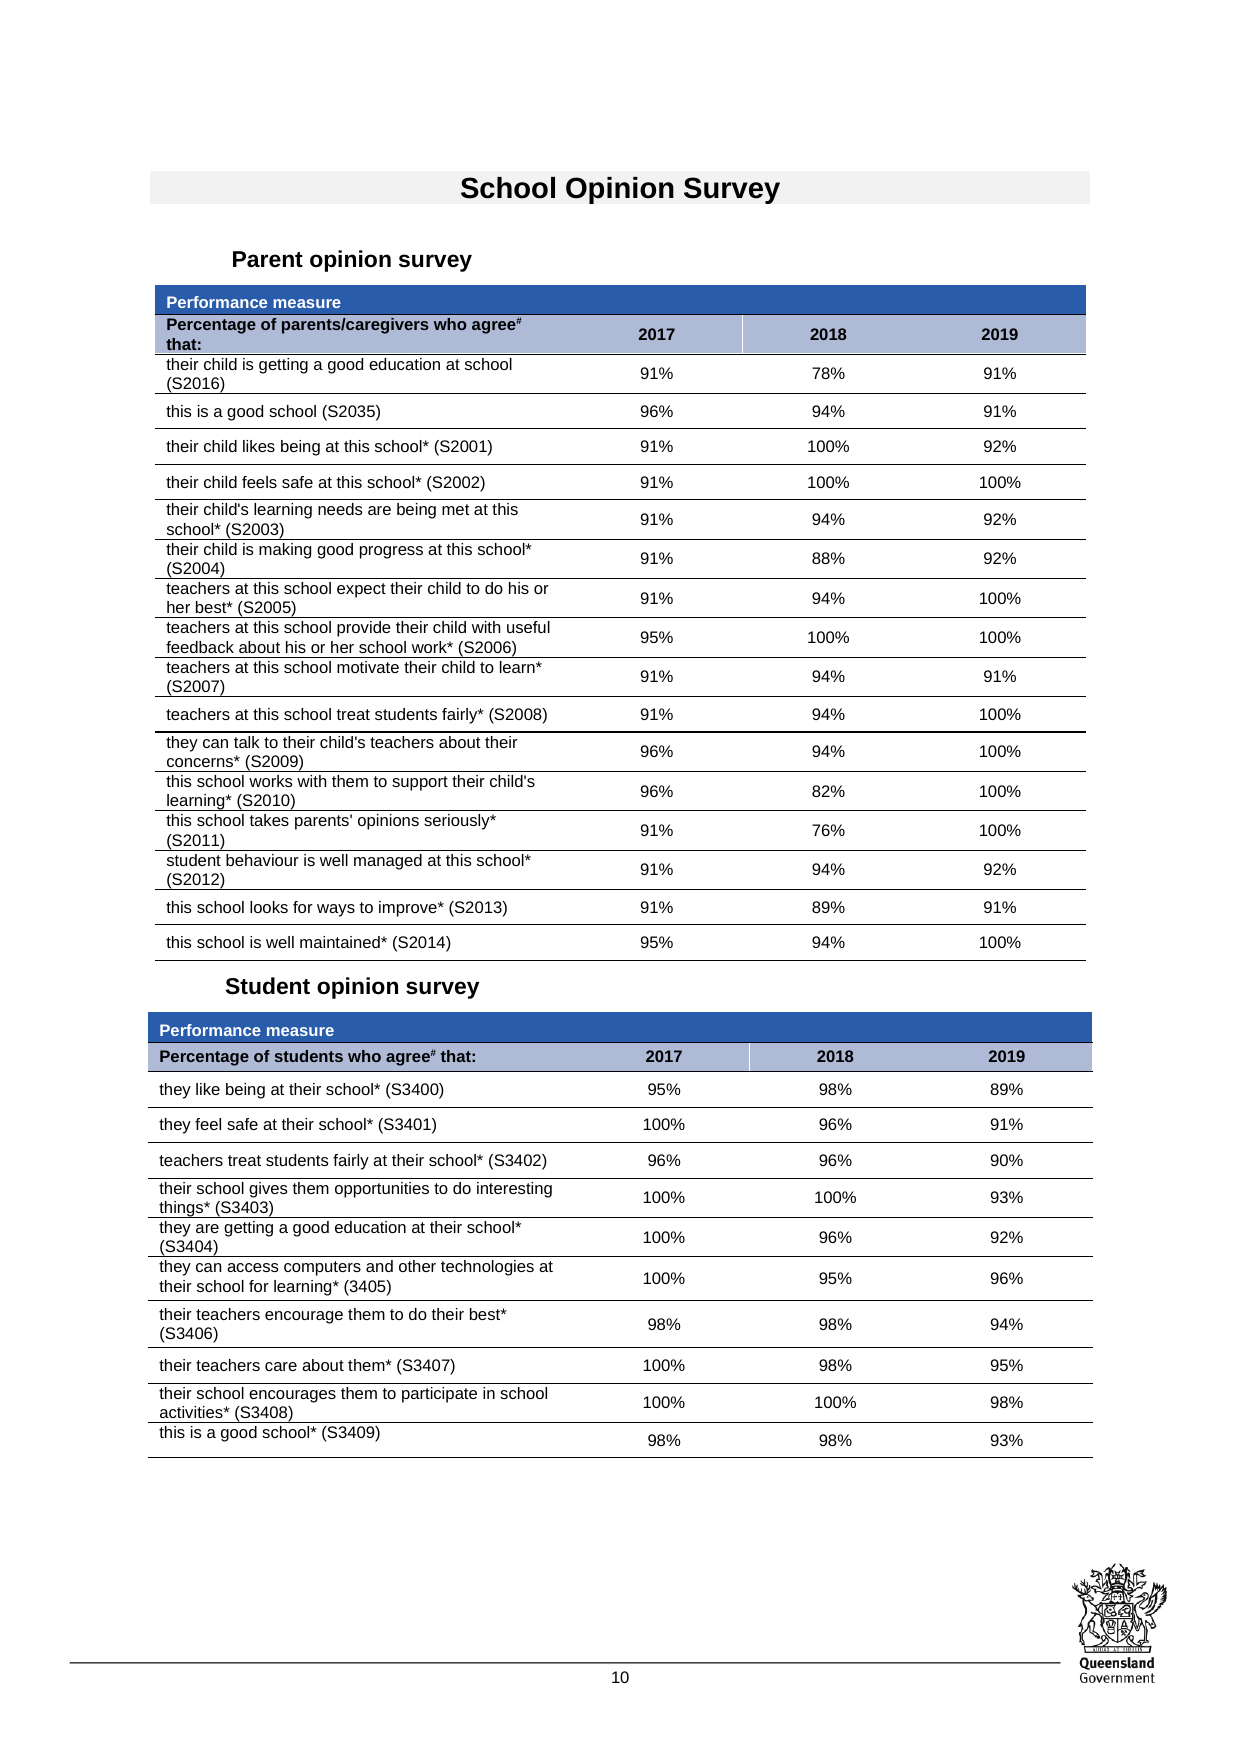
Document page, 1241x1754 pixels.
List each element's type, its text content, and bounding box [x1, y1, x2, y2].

table_cell teachers at this school provide their child with useful feedback about his or her school work* (S2006) [155, 618, 571, 657]
table_cell they feel safe at their school* (S3401) [148, 1108, 578, 1142]
table_cell 100% [914, 811, 1086, 849]
table_cell 94% [743, 851, 914, 889]
subtitle Student opinion survey [225, 973, 1072, 1000]
table_cell 95% [921, 1348, 1092, 1382]
table_cell their child is making good progress at this school* (S2004) [155, 540, 571, 578]
table_cell 92% [914, 851, 1086, 889]
table_cell 100% [743, 429, 914, 464]
table_cell 2018 [743, 315, 914, 353]
table_cell 91% [571, 465, 742, 499]
picture [10, 1557, 1241, 1742]
table_cell 95% [571, 925, 742, 960]
table_cell 98% [578, 1423, 749, 1457]
table_cell their child likes being at this school* (S2001) [155, 429, 571, 464]
table_cell 100% [750, 1384, 921, 1422]
table_cell 100% [743, 618, 914, 657]
table_cell 2019 [914, 315, 1086, 353]
table_cell 94% [743, 733, 914, 771]
table_cell their child feels safe at this school* (S2002) [155, 465, 571, 499]
table_header Performance measure [148, 1012, 1092, 1042]
table_cell 96% [921, 1257, 1092, 1300]
table_cell 100% [914, 733, 1086, 771]
table_cell 91% [914, 355, 1086, 393]
table_cell student behaviour is well managed at this school* (S2012) [155, 851, 571, 889]
table_cell 2017 [571, 315, 742, 353]
table_cell 98% [750, 1423, 921, 1457]
table_cell 98% [750, 1072, 921, 1107]
table_cell they can access computers and other technologies at their school for learning* (3405) [148, 1257, 578, 1300]
table_cell 90% [921, 1143, 1092, 1177]
table_cell this is a good school* (S3409) [148, 1423, 578, 1457]
table_cell 95% [578, 1072, 749, 1107]
table_cell their school encourages them to participate in school activities* (S3408) [148, 1384, 578, 1422]
table_cell 96% [750, 1143, 921, 1177]
table_cell this is a good school (S2035) [155, 394, 571, 428]
table_cell 100% [914, 772, 1086, 810]
table_cell 94% [743, 579, 914, 617]
table_cell 91% [571, 890, 742, 924]
table_cell 100% [914, 579, 1086, 617]
table_cell they are getting a good education at their school* (S3404) [148, 1218, 578, 1256]
table_cell 2018 [750, 1043, 921, 1071]
table_cell their school gives them opportunities to do interesting things* (S3403) [148, 1179, 578, 1217]
table_cell 91% [571, 429, 742, 464]
table_cell 91% [571, 697, 742, 731]
table_cell 100% [578, 1179, 749, 1217]
table_cell 91% [921, 1108, 1092, 1142]
table_cell 98% [921, 1384, 1092, 1422]
table_cell this school looks for ways to improve* (S2013) [155, 890, 571, 924]
table_cell 100% [914, 925, 1086, 960]
table_cell 94% [743, 394, 914, 428]
table_cell this school is well maintained* (S2014) [155, 925, 571, 960]
table_cell 96% [750, 1218, 921, 1256]
table_cell their teachers encourage them to do their best* (S3406) [148, 1301, 578, 1347]
table_cell 89% [743, 890, 914, 924]
table_cell 94% [743, 500, 914, 538]
table_cell 100% [743, 465, 914, 499]
table_cell 96% [571, 394, 742, 428]
table_cell 98% [750, 1348, 921, 1382]
table_cell 94% [743, 697, 914, 731]
table_cell 91% [571, 851, 742, 889]
table_header Performance measure [155, 285, 1086, 314]
table_cell 82% [743, 772, 914, 810]
subtitle School Opinion Survey [150, 171, 1090, 204]
table_cell 100% [578, 1348, 749, 1382]
table_cell 92% [914, 540, 1086, 578]
table_cell 100% [914, 618, 1086, 657]
table_cell 96% [750, 1108, 921, 1142]
table_cell their child is getting a good education at school (S2016) [155, 355, 571, 393]
table_cell 91% [914, 890, 1086, 924]
table_cell 93% [921, 1179, 1092, 1217]
table_cell 100% [750, 1179, 921, 1217]
table_cell 100% [914, 697, 1086, 731]
table_cell their child's learning needs are being met at this school* (S2003) [155, 500, 571, 538]
table_cell 94% [743, 658, 914, 696]
table_cell 91% [914, 394, 1086, 428]
table_cell they can talk to their child's teachers about their concerns* (S2009) [155, 733, 571, 771]
table_cell this school takes parents' opinions seriously* (S2011) [155, 811, 571, 849]
table_cell they like being at their school* (S3400) [148, 1072, 578, 1107]
table_cell 94% [921, 1301, 1092, 1347]
table_cell 93% [921, 1423, 1092, 1457]
table_cell 92% [921, 1218, 1092, 1256]
table_cell 100% [578, 1257, 749, 1300]
table_cell 96% [578, 1143, 749, 1177]
table_cell 95% [750, 1257, 921, 1300]
table_cell 96% [571, 772, 742, 810]
table_cell 91% [571, 540, 742, 578]
table_cell 98% [750, 1301, 921, 1347]
table_cell 91% [571, 658, 742, 696]
table_cell 95% [571, 618, 742, 657]
table_cell 89% [921, 1072, 1092, 1107]
table_cell their teachers care about them* (S3407) [148, 1348, 578, 1382]
table_cell 91% [914, 658, 1086, 696]
table_cell teachers at this school treat students fairly* (S2008) [155, 697, 571, 731]
table_cell 100% [578, 1108, 749, 1142]
table_cell 2017 [578, 1043, 749, 1071]
table_cell 2019 [921, 1043, 1092, 1071]
table_cell 88% [743, 540, 914, 578]
table_cell 91% [571, 355, 742, 393]
table_cell 98% [578, 1301, 749, 1347]
table_cell 100% [578, 1384, 749, 1422]
subtitle Parent opinion survey [225, 246, 1072, 272]
table_cell 96% [571, 733, 742, 771]
table_cell Percentage of students who agree# that: [148, 1043, 578, 1071]
table_cell 100% [914, 465, 1086, 499]
table_cell 78% [743, 355, 914, 393]
table_cell 92% [914, 429, 1086, 464]
table_cell teachers treat students fairly at their school* (S3402) [148, 1143, 578, 1177]
table_cell Percentage of parents/caregivers who agree# that: [155, 315, 571, 353]
table_cell 94% [743, 925, 914, 960]
table_cell 91% [571, 811, 742, 849]
table_cell 92% [914, 500, 1086, 538]
table_cell teachers at this school expect their child to do his or her best* (S2005) [155, 579, 571, 617]
table_cell this school works with them to support their child's learning* (S2010) [155, 772, 571, 810]
table_cell teachers at this school motivate their child to learn* (S2007) [155, 658, 571, 696]
table_cell 91% [571, 500, 742, 538]
table_cell 91% [571, 579, 742, 617]
table_cell 76% [743, 811, 914, 849]
table_cell 100% [578, 1218, 749, 1256]
